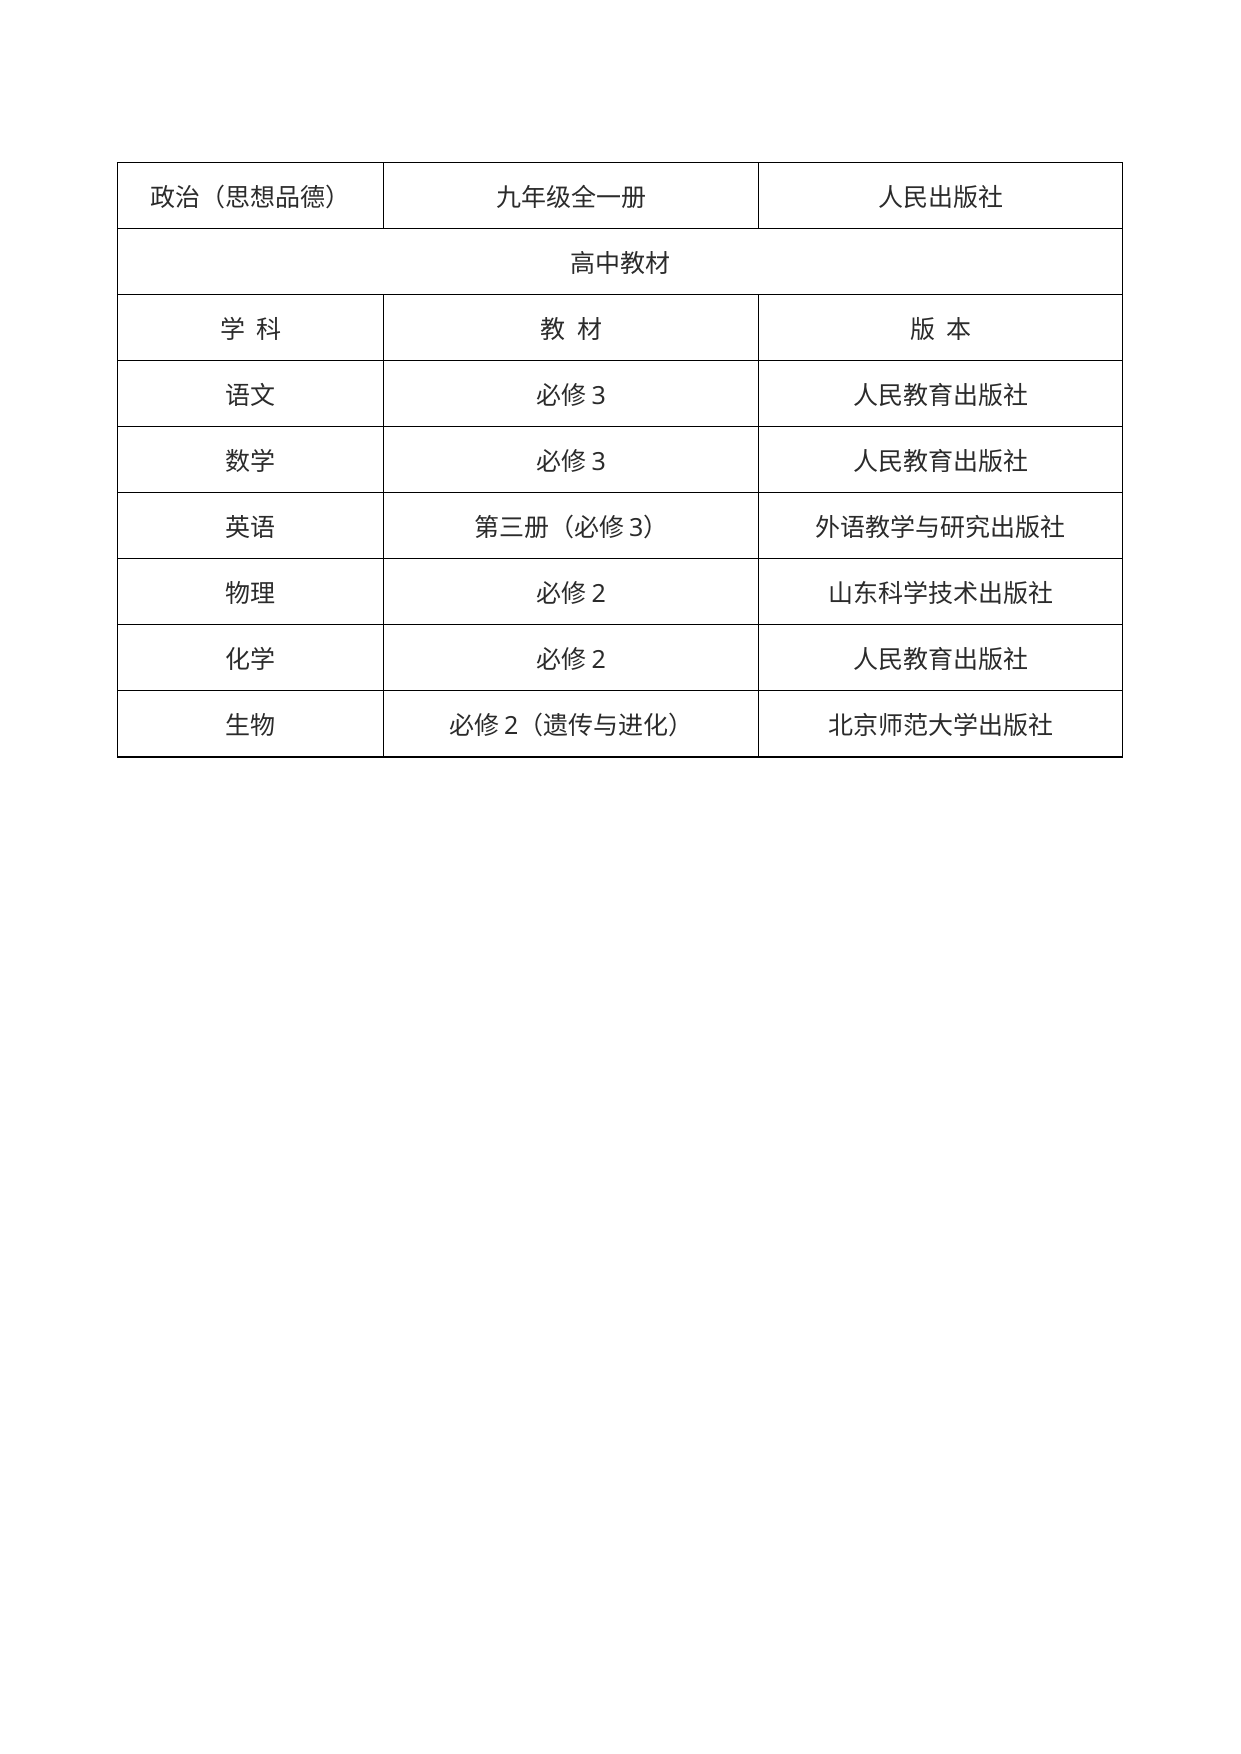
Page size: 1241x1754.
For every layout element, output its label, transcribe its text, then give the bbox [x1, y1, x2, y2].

table_cell 人民教育出版社 [759, 427, 1122, 492]
table_cell 北京师范大学出版社 [759, 691, 1122, 756]
table_cell 版 本 [759, 295, 1122, 360]
table_cell 生物 [118, 691, 383, 756]
table_cell 教 材 [384, 295, 758, 360]
table_cell 山东科学技术出版社 [759, 559, 1122, 624]
table_cell 第三册（必修3） [384, 493, 758, 558]
table_cell 化学 [118, 625, 383, 690]
table_cell 高中教材 [118, 229, 1122, 294]
table_cell 物理 [118, 559, 383, 624]
table_cell 语文 [118, 361, 383, 426]
table_cell 人民出版社 [759, 163, 1122, 228]
table_cell 人民教育出版社 [759, 361, 1122, 426]
table_cell 必修2 [384, 625, 758, 690]
table_cell 必修3 [384, 427, 758, 492]
table_cell 政治（思想品德） [118, 163, 383, 228]
table_cell 数学 [118, 427, 383, 492]
table_cell 九年级全一册 [384, 163, 758, 228]
table_cell 必修2 [384, 559, 758, 624]
table_cell 人民教育出版社 [759, 625, 1122, 690]
table_cell 学 科 [118, 295, 383, 360]
table_cell 必修3 [384, 361, 758, 426]
table_cell 英语 [118, 493, 383, 558]
table_cell 外语教学与研究出版社 [759, 493, 1122, 558]
table_cell 必修2（遗传与进化） [384, 691, 758, 756]
